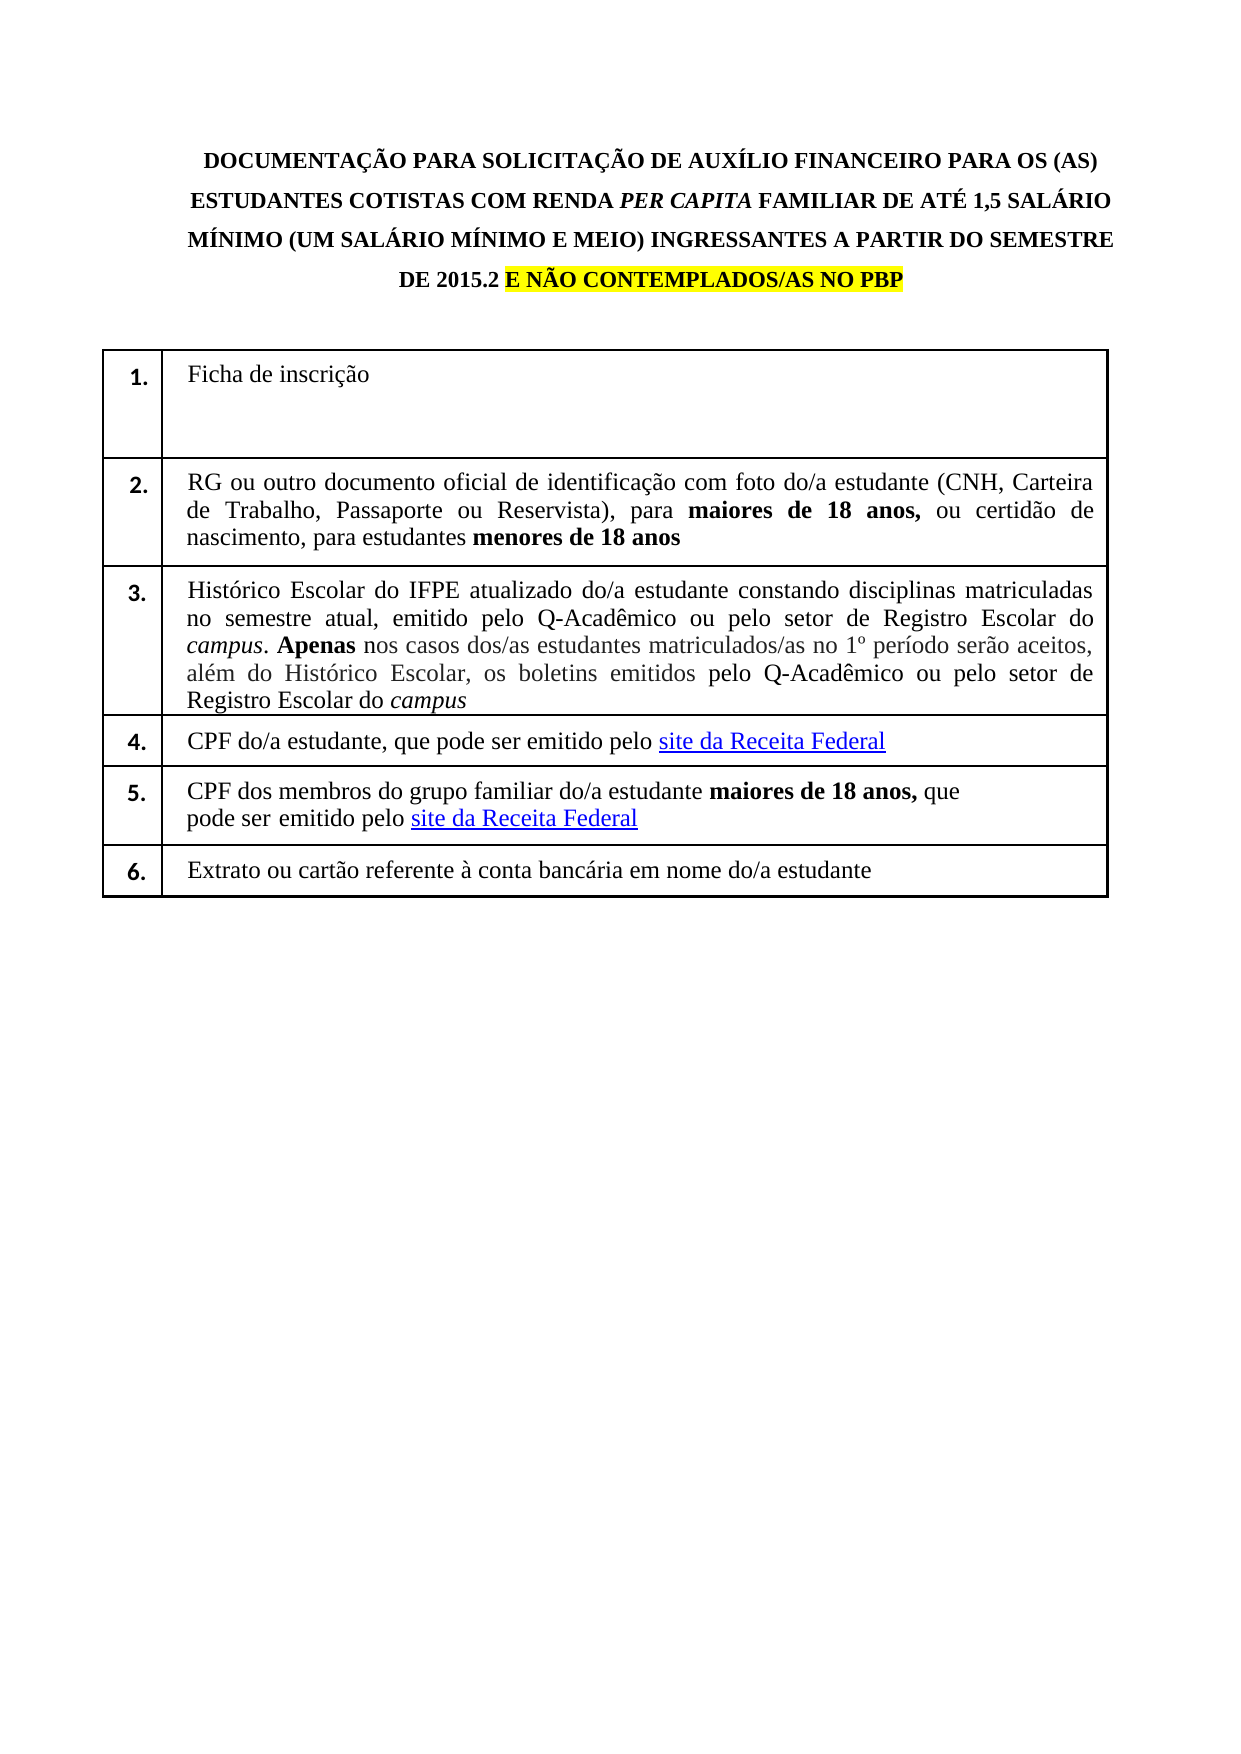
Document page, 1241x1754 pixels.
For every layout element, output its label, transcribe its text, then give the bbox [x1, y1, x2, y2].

text DOCUMENTAÇÃO PARA SOLICITAÇÃO DE AUXÍLIO FINANCEIRO PARA OS (AS) ESTUDANTES COTISTAS COM RENDA PER CAPITA FAMILIAR DE ATÉ 1,5 SALÁRIO MÍNIMO (UM SALÁRIO MÍNIMO E MEIO) INGRESSANTES A PARTIR DO SEMESTRE DE 2015.2 E NÃO CONTEMPLADOS/AS NO PBP [177, 148, 1124, 292]
table_cell 4. [104, 716, 161, 765]
table_cell Histórico Escolar do IFPE atualizado do/a estudante constando disciplinas matriculadas no semestre atual, emitido pelo Q-Acadêmico ou pelo setor de Registro Escolar do campus. Apenas nos casos dos/as estudantes matriculados/as no 1º período serão aceitos, além do Histórico Escolar, os boletins emitidos pelo Q-Acadêmico ou pelo setor de Registro Escolar do campus [163, 567, 1106, 714]
table_cell CPF dos membros do grupo familiar do/a estudante maiores de 18 anos, que pode ser emitido pelo site da Receita Federal [163, 767, 1106, 844]
table_cell 3. [104, 567, 161, 714]
table_cell 6. [104, 846, 161, 895]
table_cell Extrato ou cartão referente à conta bancária em nome do/a estudante [163, 846, 1106, 895]
table_header 1. [104, 351, 161, 457]
table_header Ficha de inscrição [163, 351, 1106, 457]
table_cell 5. [104, 767, 161, 844]
table_cell RG ou outro documento oficial de identificação com foto do/a estudante (CNH, Carteira de Trabalho, Passaporte ou Reservista), para maiores de 18 anos, ou certidão de nascimento, para estudantes menores de 18 anos [163, 459, 1106, 564]
table_cell CPF do/a estudante, que pode ser emitido pelo site da Receita Federal [163, 716, 1106, 765]
table_cell 2. [104, 459, 161, 564]
